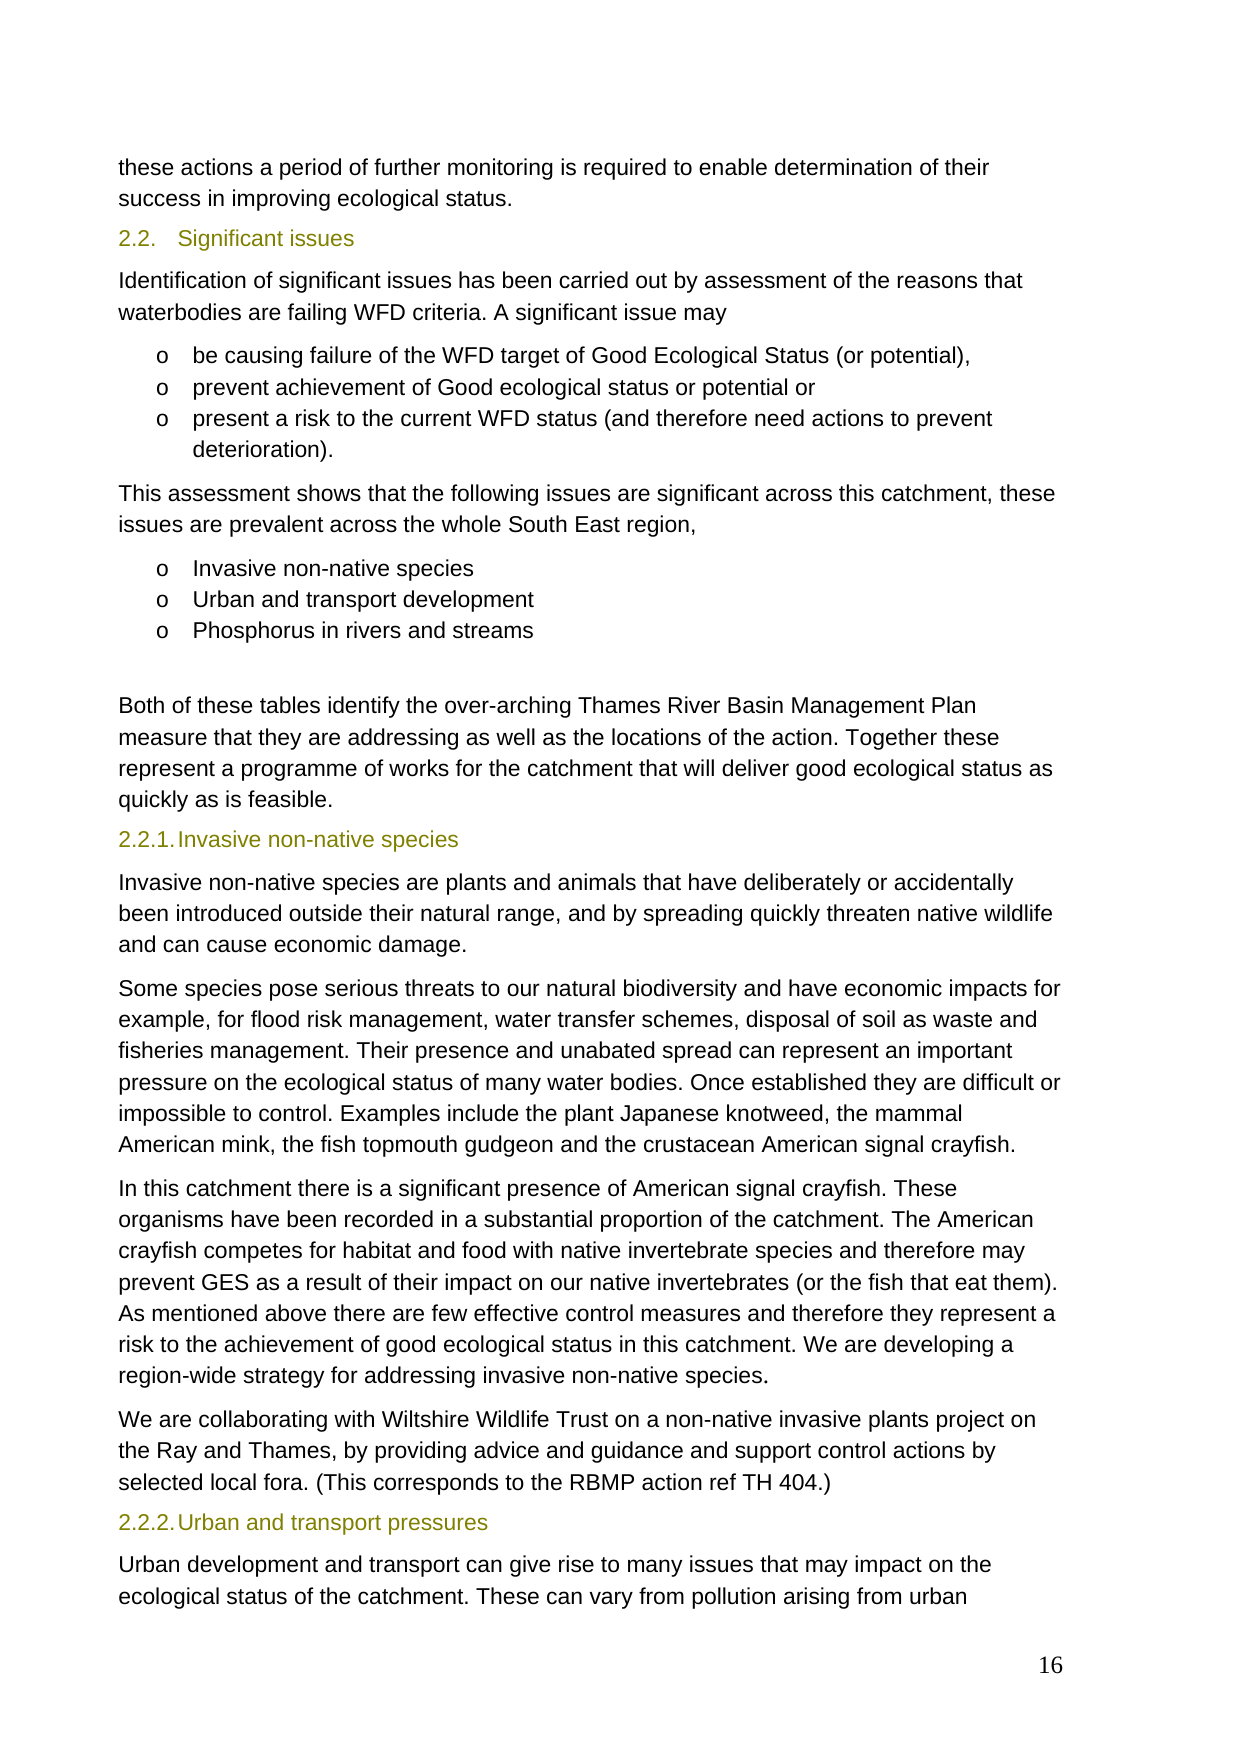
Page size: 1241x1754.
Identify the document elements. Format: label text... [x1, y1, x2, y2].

subtitle Invasive non-native species [118, 826, 1063, 853]
list be causing failure of the WFD target of Good Ecological Status (or potential), [155, 339, 1063, 370]
subtitle Significant issues [118, 225, 1063, 251]
list Phosphorus in rivers and streams [155, 614, 1063, 645]
text Some species pose serious threats to our natural biodiversity and have economic impacts for example, for flood risk management, water transfer schemes, disposal of soil as waste and fisheries management. Their presence and unabated spread can represent an important pressure on the ecological status of many water bodies. Once established they are difficult or impossible to control. Examples include the plant Japanese knotweed, the mammal American mink, the fish topmouth gudgeon and the crustacean American signal crayfish. [118, 971, 1063, 1159]
list Urban and transport development [155, 583, 1063, 614]
text In this catchment there is a significant presence of American signal crayfish. These organisms have been recorded in a substantial proportion of the catchment. The American crayfish competes for habitat and food with native invertebrate species and therefore may prevent GES as a result of their impact on our native invertebrates (or the fish that eat them). As mentioned above there are few effective control measures and therefore they represent a risk to the achievement of good ecological status in this catchment. We are developing a region-wide strategy for addressing invasive non-native species. [118, 1171, 1063, 1390]
text Identification of significant issues has been carried out by assessment of the reasons that waterbodies are failing WFD criteria. A significant issue may [118, 264, 1063, 326]
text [118, 150, 1063, 212]
list present a risk to the current WFD status (and therefore need actions to prevent deterioration). [155, 401, 1063, 464]
text We are collaborating with Wiltshire Wildlife Trust on a non-native invasive plants project on the Ray and , by providing advice and guidance and support control actions by selected local fora. (This corresponds to the RBMP action ref TH 404.) [118, 1403, 1063, 1496]
list prevent achievement of Good ecological status or potential or [155, 370, 1063, 401]
text Both of these tables identify the over-arching Thames River Basin Management Plan measure that they are addressing as well as the locations of the action. Together these represent a programme of works for the catchment that will deliver good ecological status as quickly as is feasible. [118, 689, 1063, 814]
subtitle Urban and transport pressures [118, 1509, 1063, 1535]
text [118, 1548, 1063, 1610]
text This assessment shows that the following issues are significant across this catchment, these issues are prevalent across the whole South East region, [118, 476, 1063, 539]
list Invasive non-native species [155, 551, 1063, 583]
text Invasive non-native species are plants and animals that have deliberately or accidentally been introduced outside their natural range, and by spreading quickly threaten native wildlife and can cause economic damage. [118, 865, 1063, 959]
